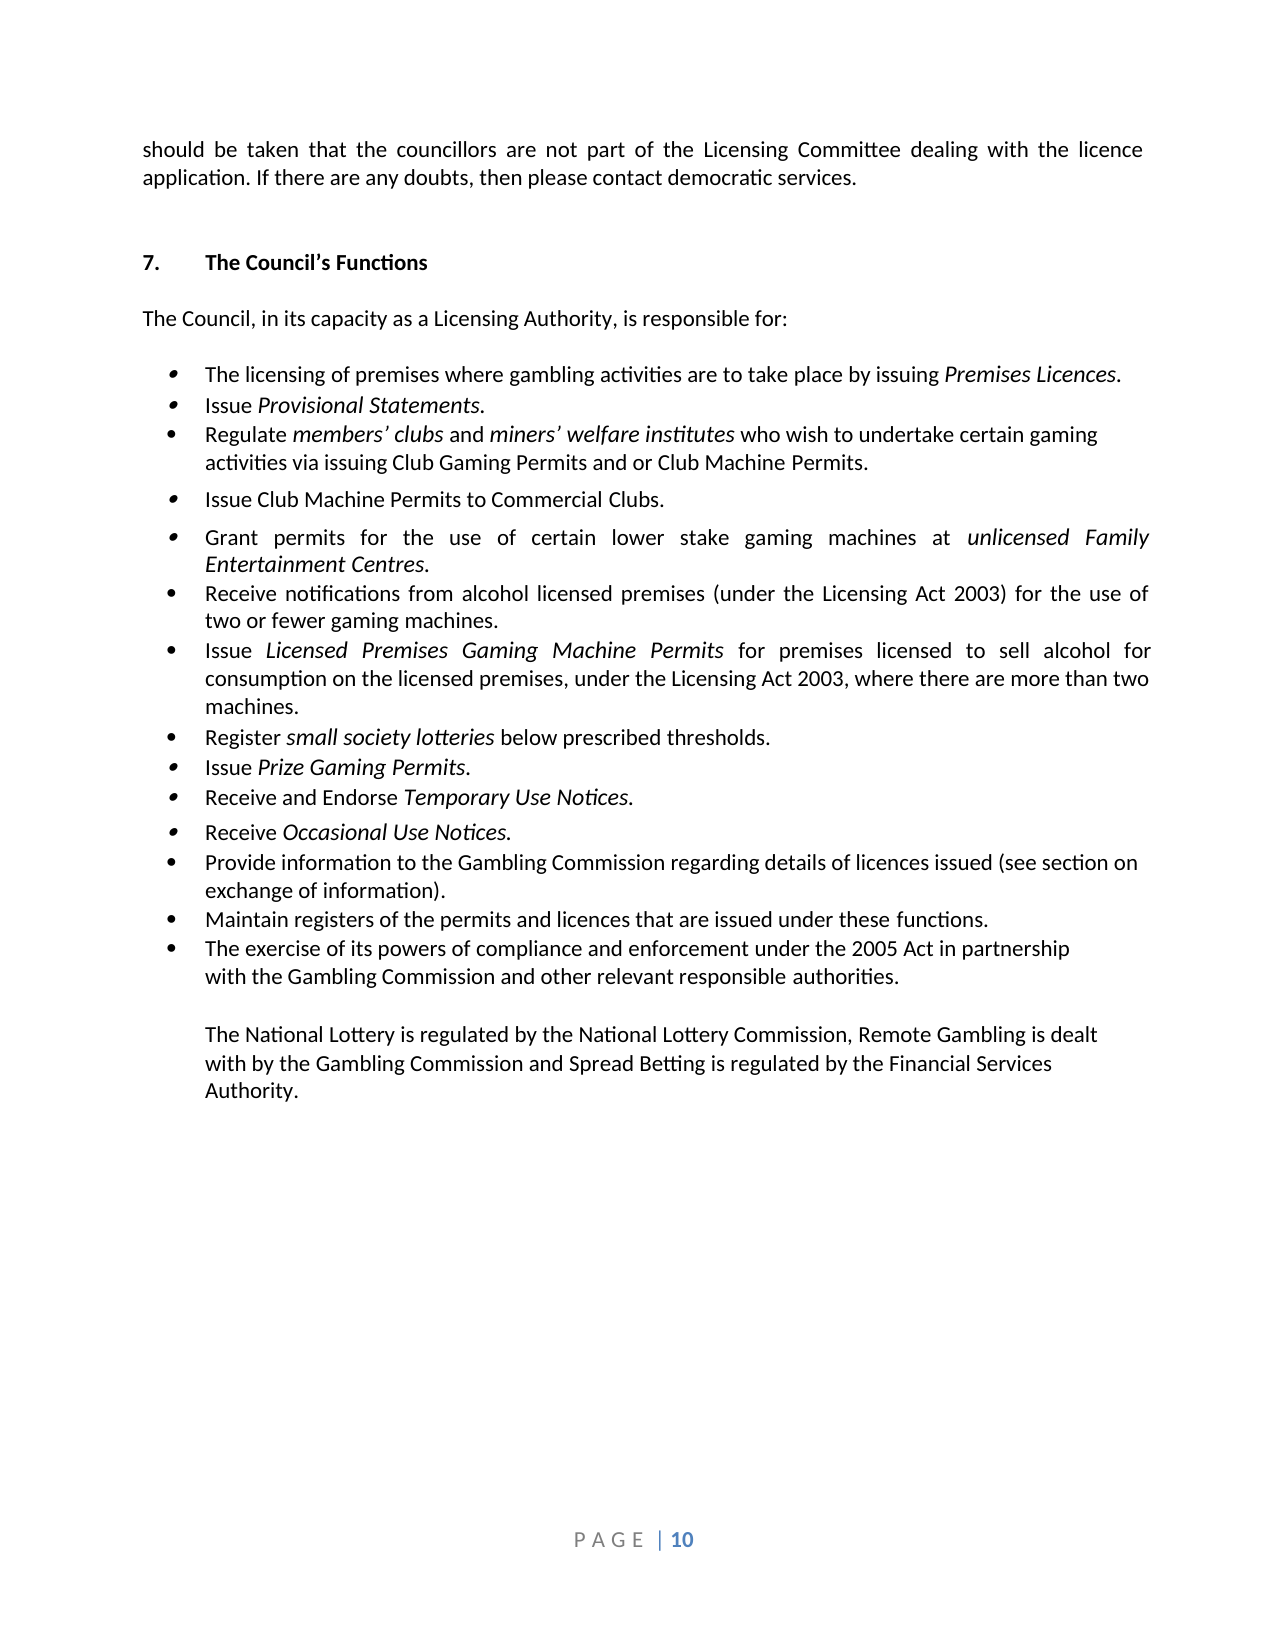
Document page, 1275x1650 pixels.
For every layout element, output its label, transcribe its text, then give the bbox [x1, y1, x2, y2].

text The Council, in its capacity as a Licensing Authority, is responsible for: [142, 304, 1169, 332]
list Register small society lotteries below prescribed thresholds. [167, 722, 1169, 751]
subtitle The Council’s Functions [142, 248, 1169, 276]
list The National Lottery is regulated by the National Lottery Commission, Remote Gambling is dealt with by the Gambling Commission and Spread Betting is regulated by the Financial Services Authority. [205, 1021, 1114, 1105]
list The exercise of its powers of compliance and enforcement under the 2005 Act in partnership with the Gambling Commission and other relevant responsible authorities. [167, 934, 1114, 990]
list Issue Provisional Statements. [167, 390, 1169, 419]
list The licensing of premises where gambling activities are to take place by issuing Premises Licences. [167, 359, 1169, 389]
list Regulate members’ clubs and miners’ welfare institutes who wish to undertake certain gaming activities via issuing Club Gaming Permits and or Club Machine Permits. [167, 420, 1152, 476]
list Receive Occasional Use Notices. [167, 817, 1169, 847]
list Issue Prize Gaming Permits. [167, 752, 1169, 781]
list Maintain registers of the permits and licences that are issued under these functions. [167, 905, 1169, 933]
list Issue Club Machine Permits to Commercial Clubs. [167, 486, 1152, 513]
list Receive and Endorse Temporary Use Notices. [167, 782, 1169, 811]
list Grant permits for the use of certain lower stake gaming machines at unlicensed Family Entertainment Centres. [167, 523, 1152, 578]
list Issue Licensed Premises Gaming Machine Permits for premises licensed to sell alcohol for consumption on the licensed premises, under the Licensing Act 2003, where there are more than two machines. [167, 635, 1152, 720]
list Receive notifications from alcohol licensed premises (under the Licensing Act 2003) for the use of two or fewer gaming machines. [167, 579, 1151, 634]
list Provide information to the Gambling Commission regarding details of licences issued (see section on exchange of information). [167, 848, 1151, 904]
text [142, 135, 1145, 191]
